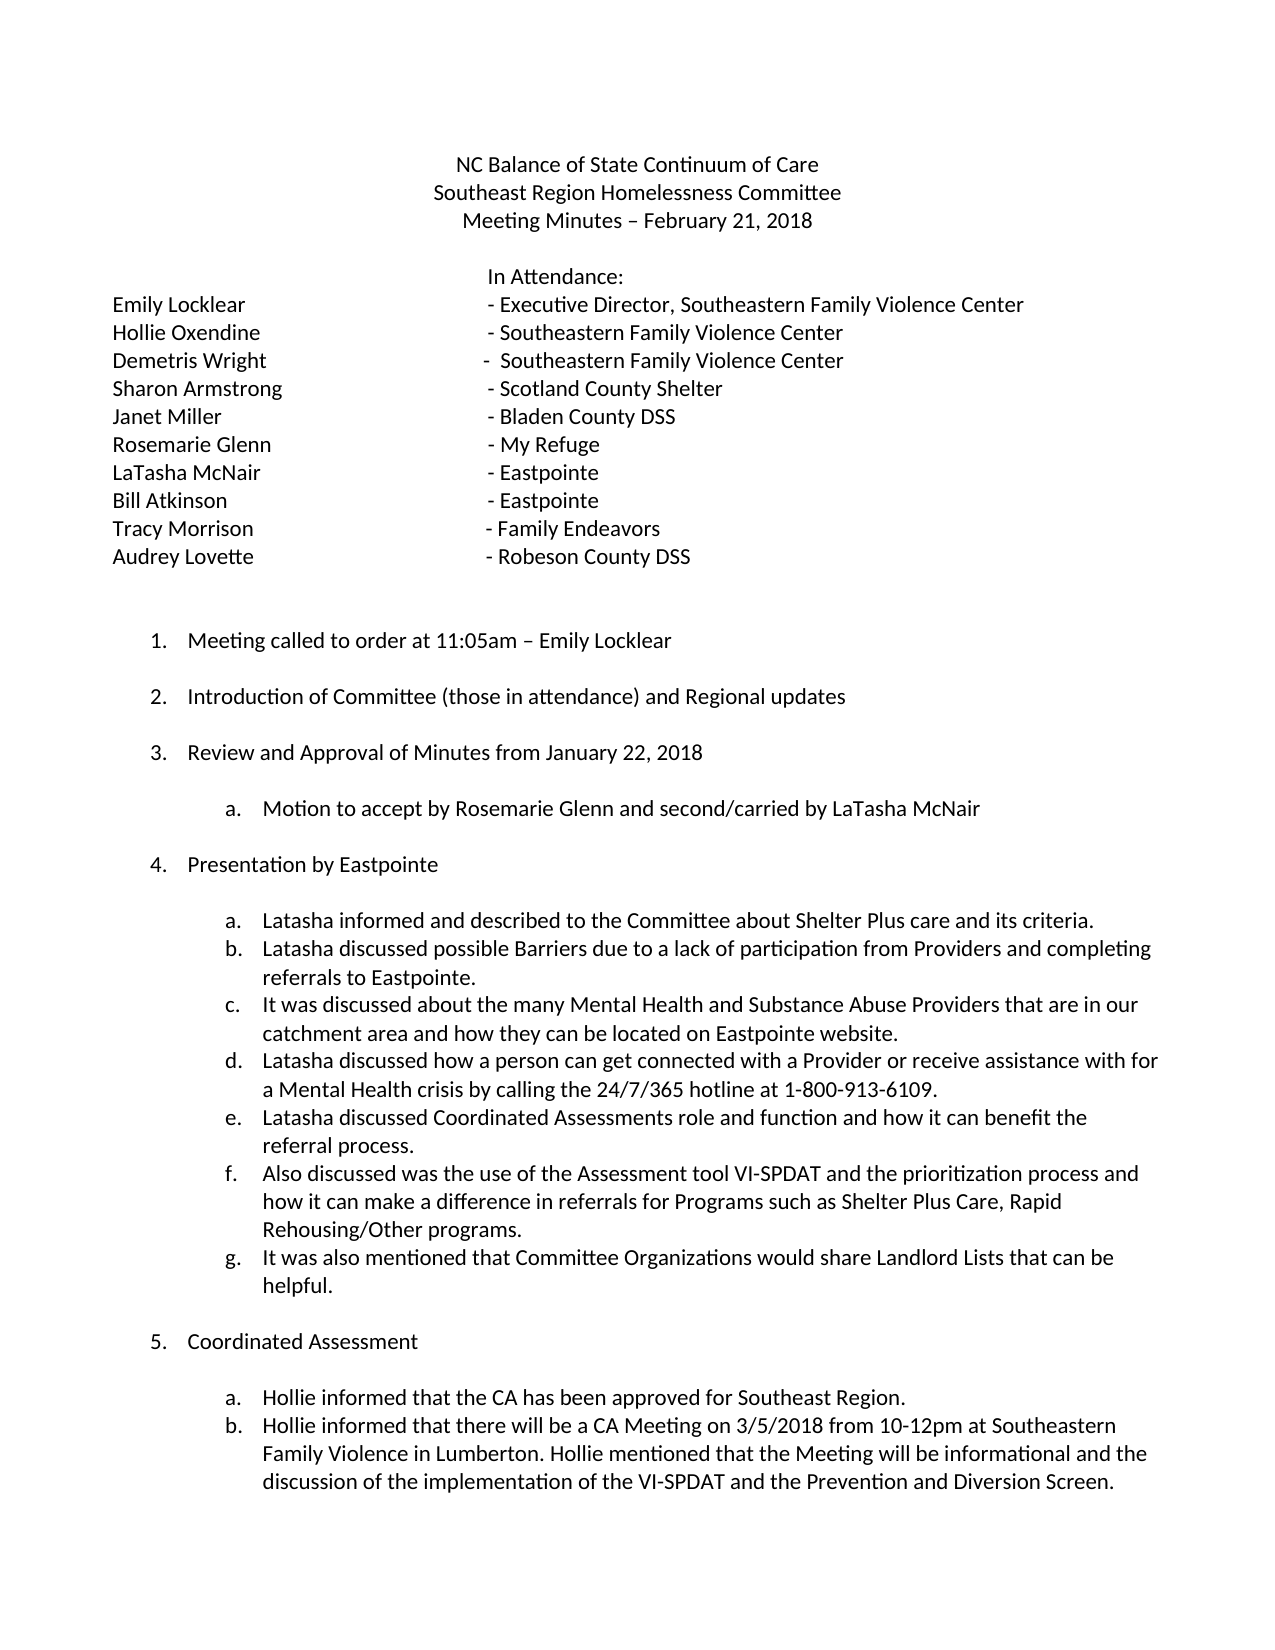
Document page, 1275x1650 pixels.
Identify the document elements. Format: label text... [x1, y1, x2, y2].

list Meeting called to order at 11:05am – Emily Locklear [150, 626, 1162, 654]
list Also discussed was the use of the Assessment tool VI-SPDAT and the prioritization process and how it can make a difference in referrals for Programs such as Shelter Plus Care, Rapid Rehousing/Other programs. [225, 1159, 1162, 1243]
list Latasha discussed possible Barriers due to a lack of participation from Providers and completing referrals to Eastpointe. [225, 934, 1162, 991]
text Audrey Lovette - Robeson County DSS [112, 542, 1162, 570]
text Meeting Minutes – February 21, 2018 [112, 206, 1162, 234]
text Hollie Oxendine - Southeastern Family Violence Center [112, 318, 1162, 346]
list Introduction of Committee (those in attendance) and Regional updates [150, 682, 1162, 710]
text NC Balance of State Continuum of Care [112, 150, 1162, 178]
text Janet Miller - Bladen County DSS [112, 402, 1162, 430]
list It was also mentioned that Committee Organizations would share Landlord Lists that can be helpful. [225, 1243, 1162, 1299]
list Hollie informed that the CA has been approved for Southeast Region. [225, 1383, 1162, 1411]
list Review and Approval of Minutes from January 22, 2018 [150, 738, 1162, 766]
list Latasha discussed Coordinated Assessments role and function and how it can benefit the referral process. [225, 1103, 1162, 1159]
text Bill Atkinson - Eastpointe [112, 486, 1162, 514]
list Latasha informed and described to the Committee about Shelter Plus care and its criteria. [225, 907, 1162, 934]
text Rosemarie Glenn - My Refuge [112, 430, 1162, 458]
text Southeast Region Homelessness Committee [112, 178, 1162, 206]
list Presentation by Eastpointe [150, 851, 1162, 878]
text Tracy Morrison - Family Endeavors [112, 514, 1162, 542]
text In Attendance: [412, 262, 1162, 290]
text LaTasha McNair - Eastpointe [112, 458, 1162, 486]
list Latasha discussed how a person can get connected with a Provider or receive assistance with for a Mental Health crisis by calling the 24/7/365 hotline at 1-800-913-6109. [225, 1047, 1162, 1103]
list Hollie informed that there will be a CA Meeting on 3/5/2018 from 10-12pm at Southeastern Family Violence in Lumberton. Hollie mentioned that the Meeting will be informational and the discussion of the implementation of the VI-SPDAT and the Prevention and Diversion Screen. [225, 1411, 1162, 1495]
list It was discussed about the many Mental Health and Substance Abuse Providers that are in our catchment area and how they can be located on Eastpointe website. [225, 991, 1162, 1047]
text Sharon Armstrong - Scotland County Shelter [112, 374, 1162, 402]
list Coordinated Assessment [150, 1327, 1162, 1355]
text Demetris Wright - Southeastern Family Violence Center [112, 346, 1162, 374]
text Emily Locklear - Executive Director, Southeastern Family Violence Center [112, 290, 1162, 318]
list Motion to accept by Rosemarie Glenn and second/carried by LaTasha McNair [225, 794, 1162, 822]
